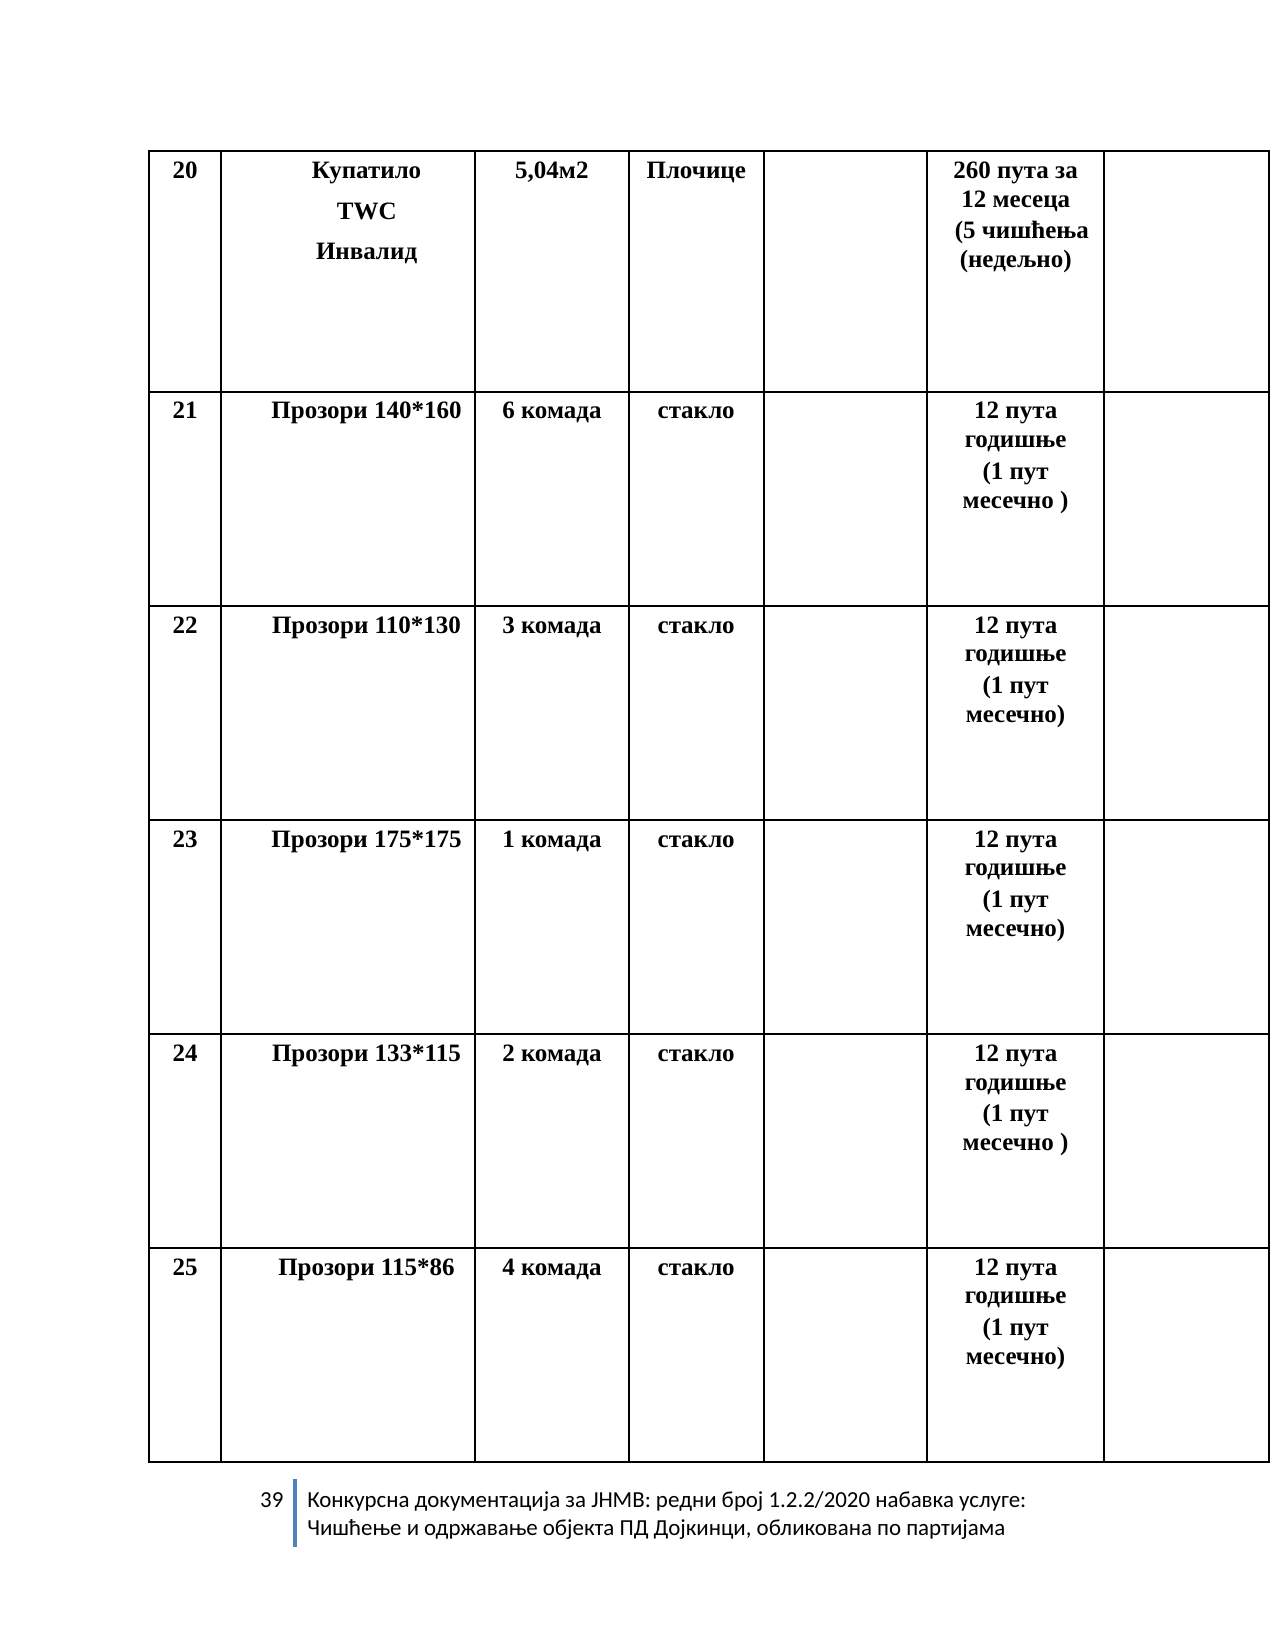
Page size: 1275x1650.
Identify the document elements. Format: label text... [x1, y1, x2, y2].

table_cell 20 [150, 152, 220, 391]
table_cell 21 [150, 393, 220, 605]
table_cell 260 пута за 12 месеца (5 чишћења (недељно) [928, 152, 1103, 391]
table_cell 12 пута годишње (1 пут месечно) [928, 821, 1103, 1033]
table_cell стакло [630, 607, 763, 819]
table_cell 4 комада [476, 1249, 628, 1461]
table_cell стакло [630, 821, 763, 1033]
table_cell Прозори 175*175 [222, 821, 474, 1033]
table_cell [928, 1249, 1103, 1461]
table_cell Прозори 133*115 [222, 1035, 474, 1247]
table_cell Купатило TWC Инвалид [222, 152, 474, 391]
table_cell стакло [630, 1249, 763, 1461]
table_cell стакло [630, 393, 763, 605]
table_cell [765, 1035, 926, 1247]
table_cell 2 комада [476, 1035, 628, 1247]
table_cell [1105, 152, 1268, 391]
table_cell [765, 821, 926, 1033]
table_cell [1105, 1249, 1268, 1461]
table_cell [765, 1249, 926, 1461]
table_cell 1 комада [476, 821, 628, 1033]
table_cell 12 пута годишње (1 пут месечно) [928, 607, 1103, 819]
table_cell 12 пута годишње (1 пут месечно ) [928, 393, 1103, 605]
table_cell 6 комада [476, 393, 628, 605]
table_cell Прозори 140*160 [222, 393, 474, 605]
table_cell Прозори 115*86 [222, 1249, 474, 1461]
table_cell [1105, 607, 1268, 819]
table_cell [765, 152, 926, 391]
table_cell [1105, 1035, 1268, 1247]
table_cell 22 [150, 607, 220, 819]
table_cell Прозори 110*130 [222, 607, 474, 819]
table_cell [1105, 821, 1268, 1033]
table_cell 24 [150, 1035, 220, 1247]
table_cell Плочице [630, 152, 763, 391]
table_cell [1105, 393, 1268, 605]
table_cell [765, 393, 926, 605]
table_cell 23 [150, 821, 220, 1033]
table_cell 5,04м2 [476, 152, 628, 391]
table_cell 3 комада [476, 607, 628, 819]
table_cell 25 [150, 1249, 220, 1461]
table_cell 12 пута годишње (1 пут месечно ) [928, 1035, 1103, 1247]
table_cell стакло [630, 1035, 763, 1247]
table_cell [765, 607, 926, 819]
